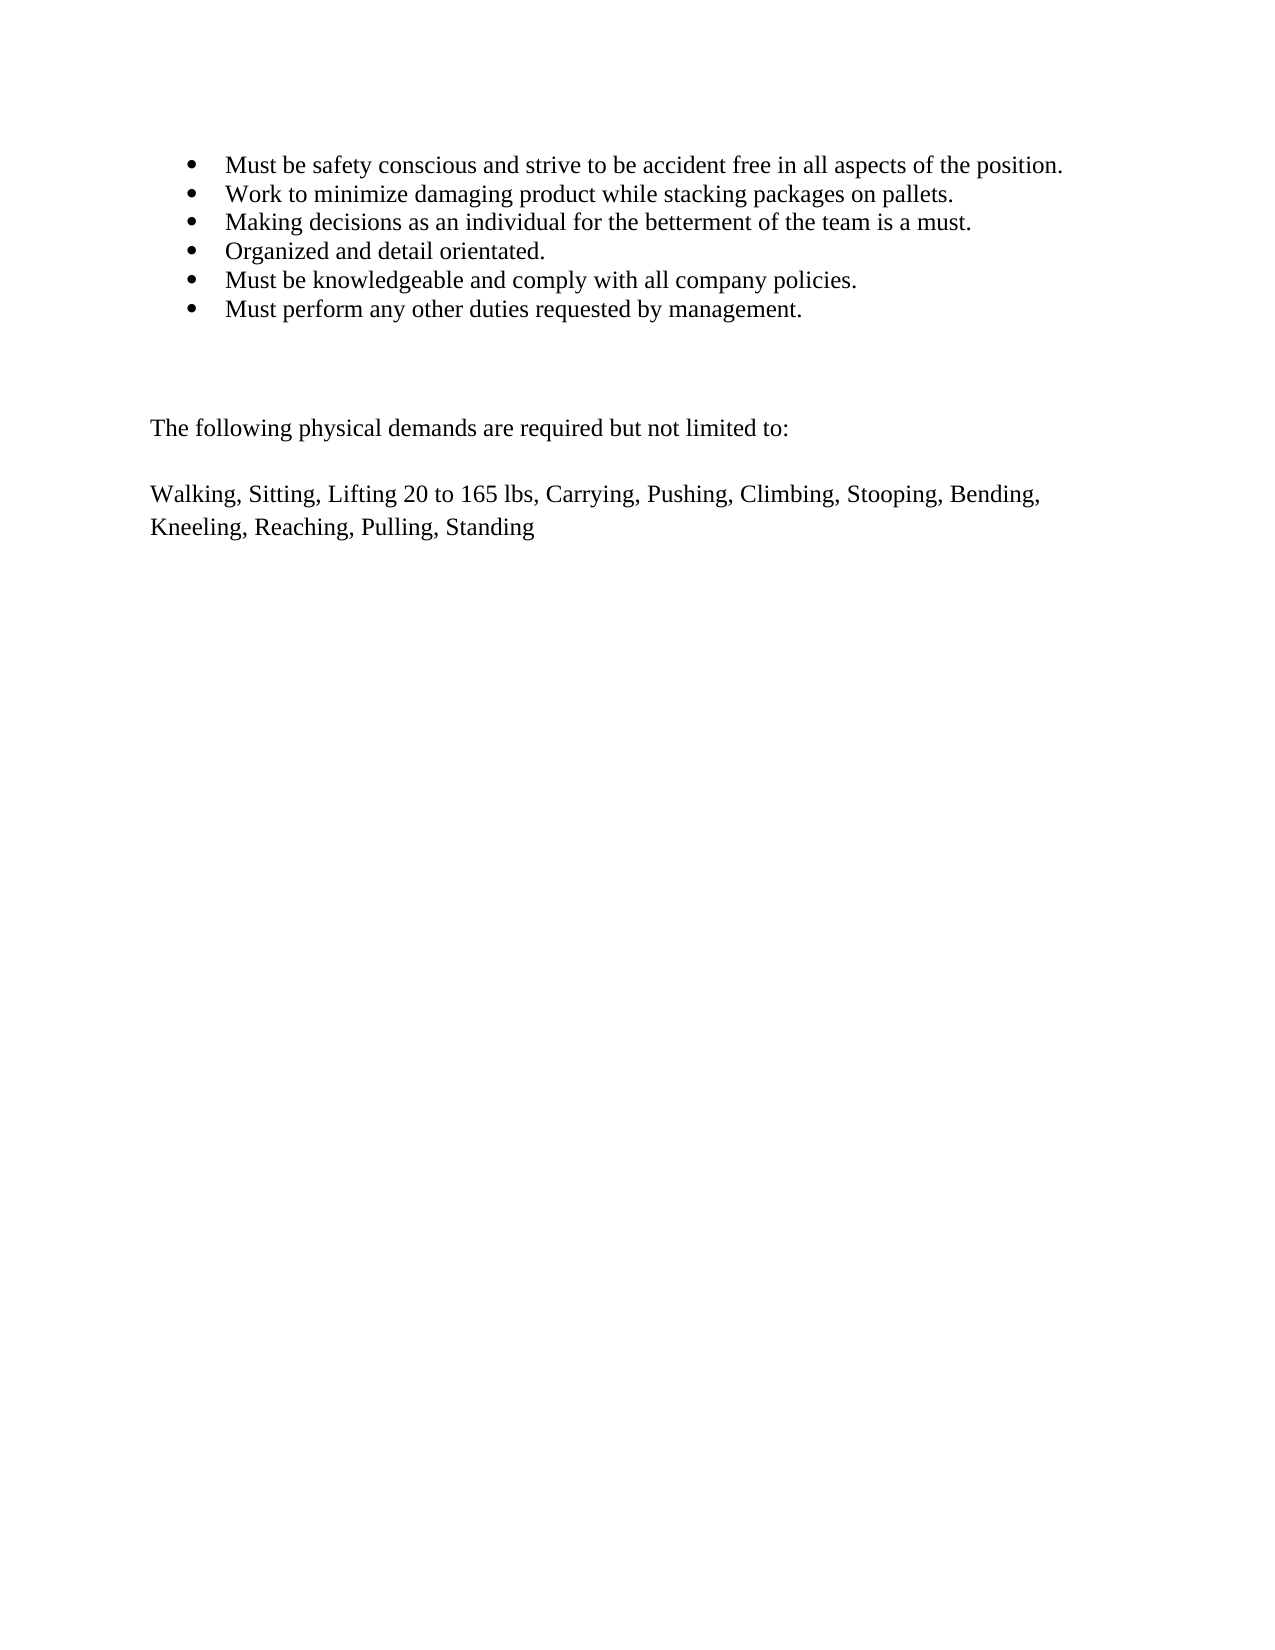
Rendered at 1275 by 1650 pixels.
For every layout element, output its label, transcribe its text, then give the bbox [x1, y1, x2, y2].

list Work to minimize damaging product while stacking packages on pallets. [187, 179, 1125, 207]
list Must perform any other duties requested by management. [187, 294, 1125, 322]
list Organized and detail orientated. [187, 236, 1125, 265]
list Making decisions as an individual for the betterment of the team is a must. [187, 207, 1125, 236]
text The following physical demands are required but not limited to: [150, 413, 1125, 442]
list Must be safety conscious and strive to be accident free in all aspects of the position. [187, 150, 1125, 179]
text Walking, Sitting, Lifting 20 to 165 lbs, Carrying, Pushing, Climbing, Stooping, Bending, Kneeling, Reaching, Pulling, Standing [150, 479, 1125, 541]
list Must be knowledgeable and comply with all company policies. [187, 265, 1125, 294]
